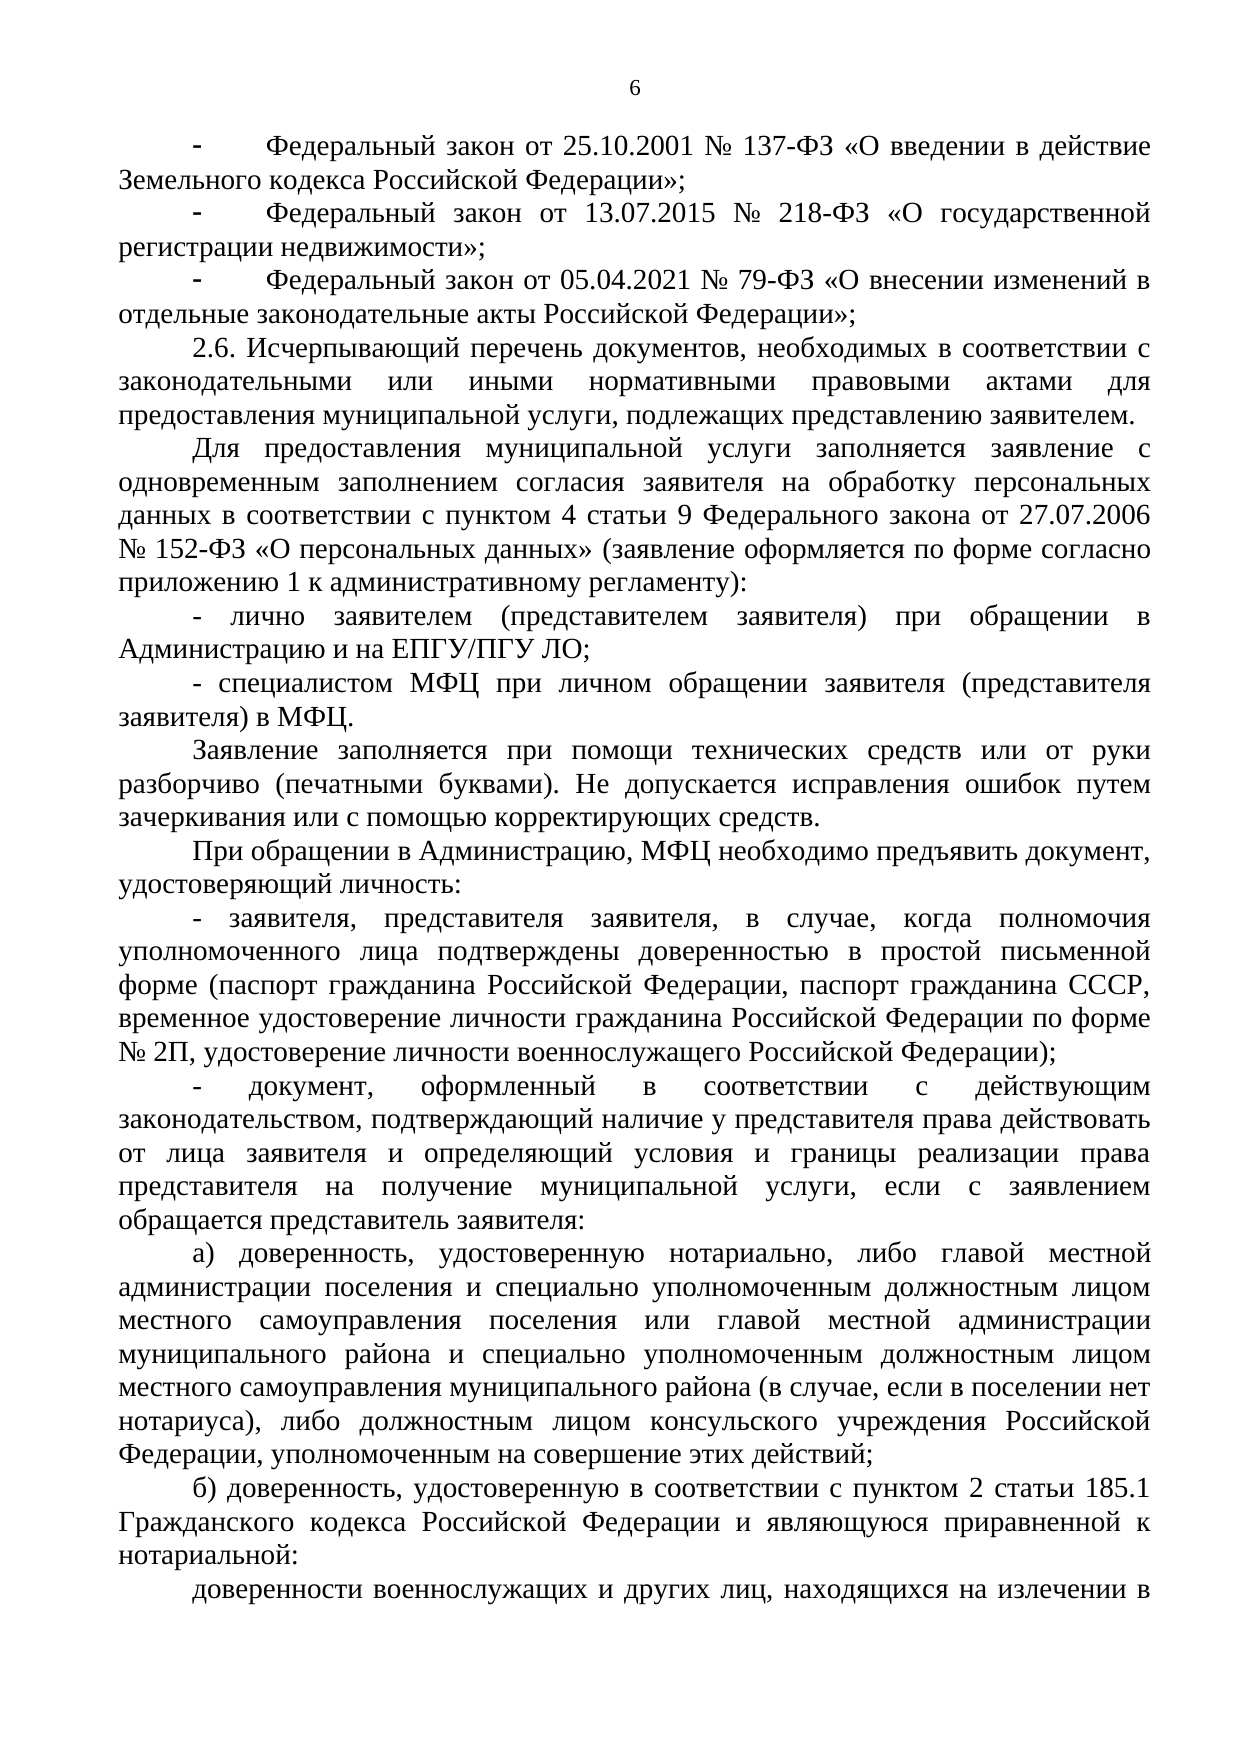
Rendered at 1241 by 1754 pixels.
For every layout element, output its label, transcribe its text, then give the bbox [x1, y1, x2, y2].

text б) доверенность, удостоверенную в соответствии с пунктом 2 статьи 185.1 Гражданского кодекса Российской Федерации и являющуюся приравненной к нотариальной: [118, 1470, 1152, 1571]
list Федеральный закон от 25.10.2001 № 137-ФЗ «О введении в действие Земельного кодекса Российской Федерации»; [118, 128, 1152, 195]
list Федеральный закон от 13.07.2015 № 218-ФЗ «О государственной регистрации недвижимости»; [118, 195, 1152, 262]
text 2.6. Исчерпывающий перечень документов, необходимых в соответствии с законодательными или иными нормативными правовыми актами для предоставления муниципальной услуги, подлежащих представлению заявителем. [118, 330, 1152, 430]
text Для предоставления муниципальной услуги заполняется заявление с одновременным заполнением согласия заявителя на обработку персональных данных в соответствии с пунктом 4 статьи 9 Федерального закона от 27.07.2006 № 152-ФЗ «О персональных данных» (заявление оформляется по форме согласно приложению 1 к административному регламенту): [118, 430, 1152, 598]
text Заявление заполняется при помощи технических средств или от руки разборчиво (печатными буквами). Не допускается исправления ошибок путем зачеркивания или с помощью корректирующих средств. [118, 732, 1152, 833]
list Федеральный закон от 05.04.2021 № 79-ФЗ «О внесении изменений в отдельные законодательные акты Российской Федерации»; [118, 262, 1152, 330]
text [118, 1571, 1152, 1604]
text - документ, оформленный в соответствии с действующим законодательством, подтверждающий наличие у представителя права действовать от лица заявителя и определяющий условия и границы реализации права представителя на получение муниципальной услуги, если с заявлением обращается представитель заявителя: [118, 1068, 1152, 1235]
text - заявителя, представителя заявителя, в случае, когда полномочия уполномоченного лица подтверждены доверенностью в простой письменной форме (паспорт гражданина Российской Федерации, паспорт гражданина СССР, временное удостоверение личности гражданина Российской Федерации по форме № 2П, удостоверение личности военнослужащего Российской Федерации); [118, 900, 1152, 1068]
text При обращении в Администрацию, МФЦ необходимо предъявить документ, удостоверяющий личность: [118, 833, 1152, 900]
text - лично заявителем (представителем заявителя) при обращении в Администрацию и на ЕПГУ/ПГУ ЛО; [118, 598, 1152, 665]
text а) доверенность, удостоверенную нотариально, либо главой местной администрации поселения и специально уполномоченным должностным лицом местного самоуправления поселения или главой местной администрации муниципального района и специально уполномоченным должностным лицом местного самоуправления муниципального района (в случае, если в поселении нет нотариуса), либо должностным лицом консульского учреждения Российской Федерации, уполномоченным на совершение этих действий; [118, 1235, 1152, 1470]
text - специалистом МФЦ при личном обращении заявителя (представителя заявителя) в МФЦ. [118, 665, 1152, 732]
